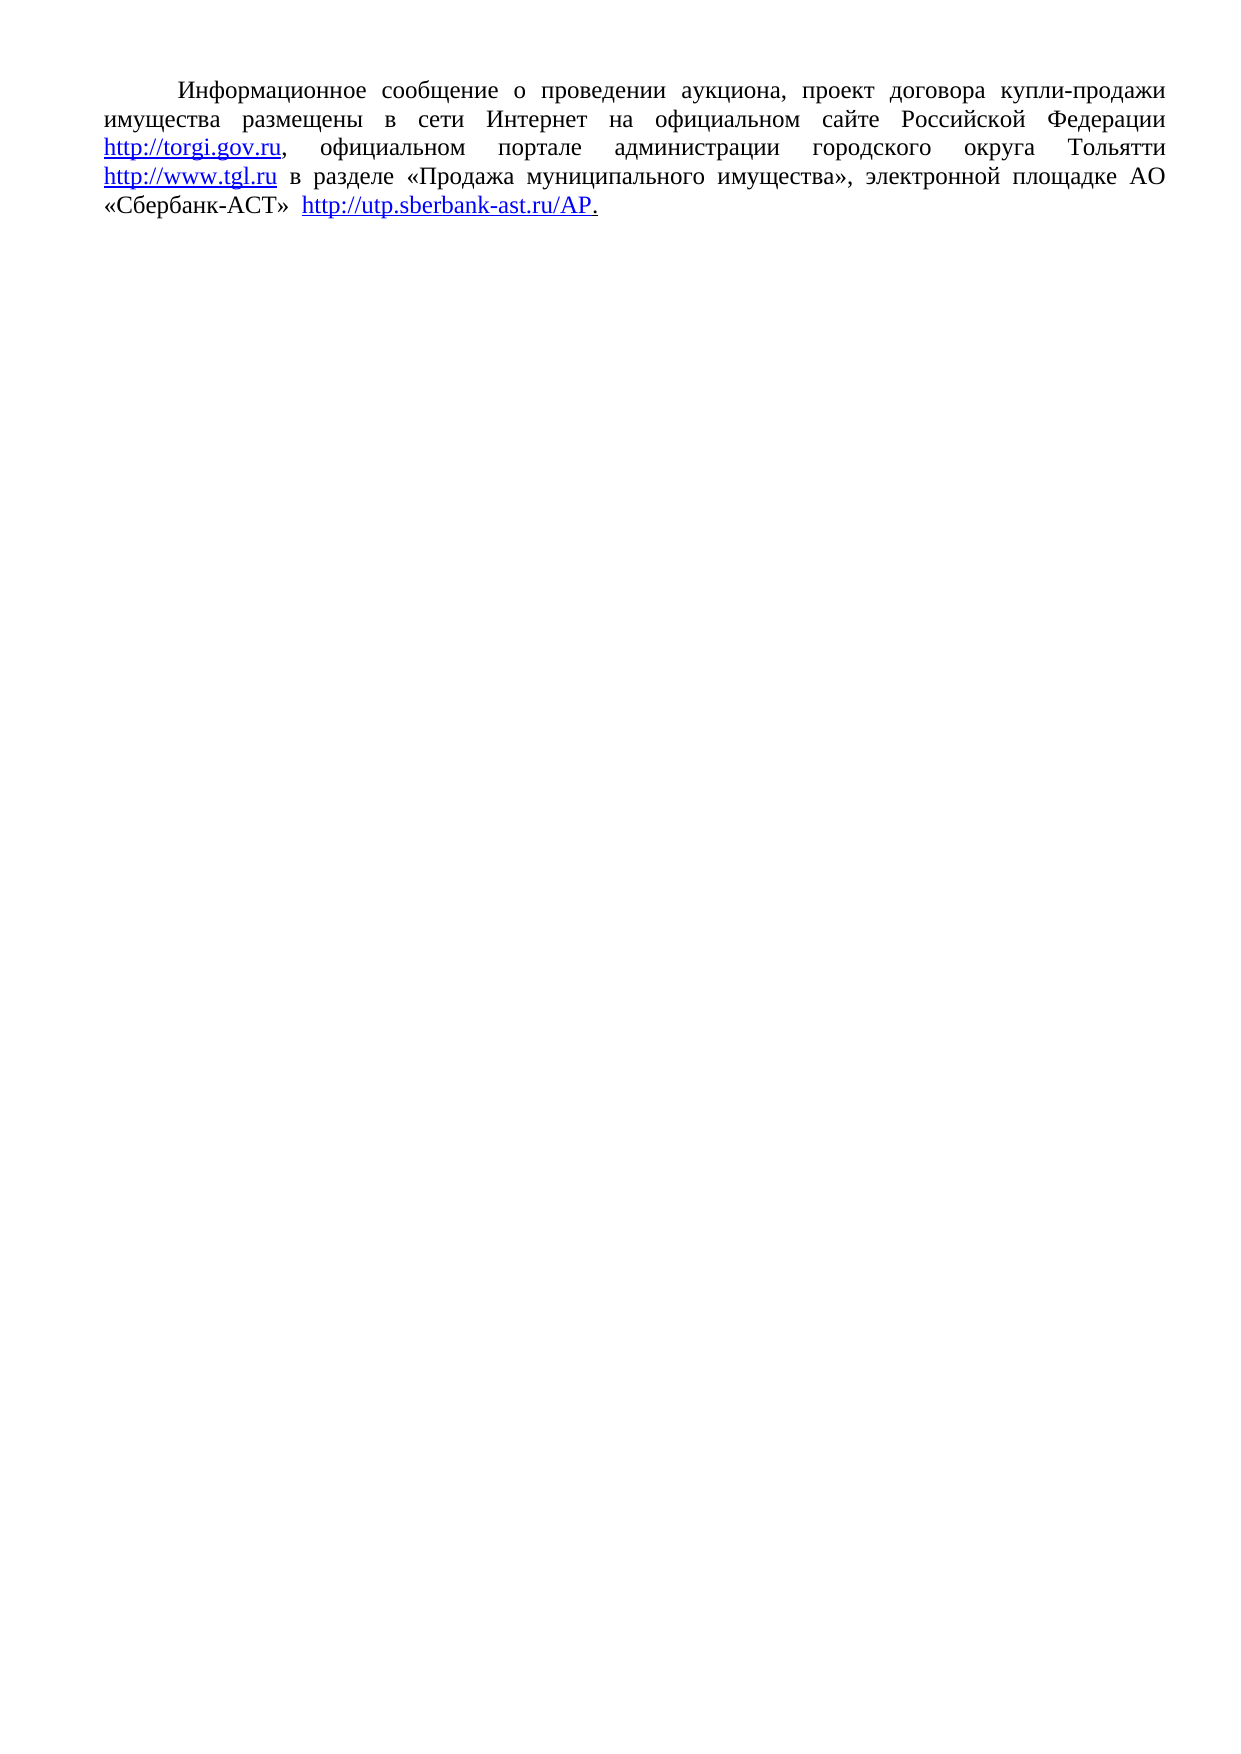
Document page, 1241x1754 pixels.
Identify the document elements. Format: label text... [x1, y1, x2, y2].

text Информационное сообщение о проведении аукциона, проект договора купли-продажи имущества размещены в сети Интернет на официальном сайте Российской Федерации http://torgi.gov.ru, официальном портале администрации городского округа Тольятти http://www.tgl.ru в разделе «Продажа муниципального имущества», электронной площадке АО «Сбербанк-АСТ» http://utp.sberbank-ast.ru/AP. [103, 75, 1167, 219]
